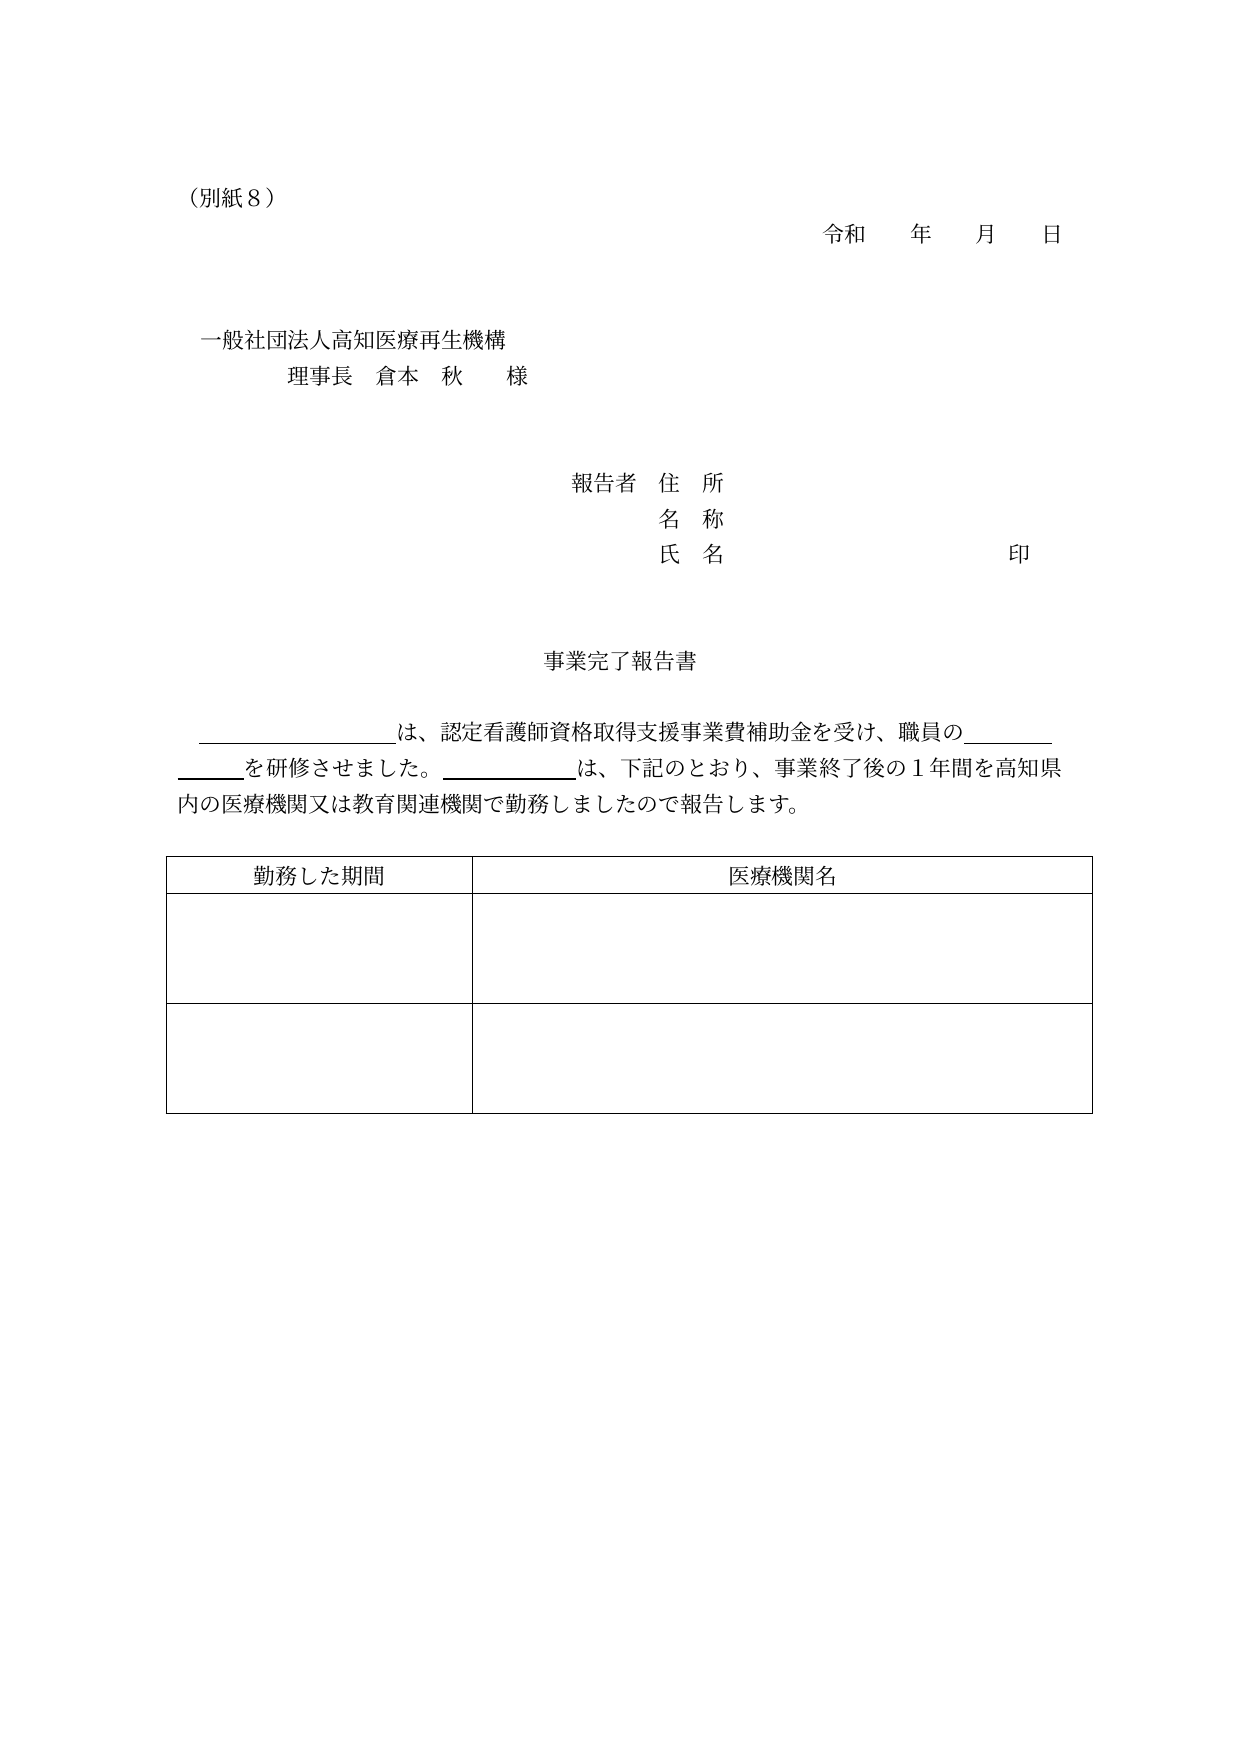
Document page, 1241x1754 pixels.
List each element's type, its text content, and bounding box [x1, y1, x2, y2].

table_cell [473, 1004, 1092, 1113]
text 報告者 住 所 [177, 464, 1063, 500]
text 理事長 倉本 秋 様 [200, 357, 1063, 393]
text 名 称 [177, 500, 1063, 535]
table_header 医療機関名 [473, 857, 1092, 893]
text を研修させました。 は、下記のとおり、事業終了後の１年間を高知県内の医療機関又は教育関連機関で勤務しましたので報告します。 [177, 749, 1063, 820]
text 事業完了報告書 [177, 642, 1063, 678]
text は、認定看護師資格取得支援事業費補助金を受け、職員の [177, 713, 1063, 749]
text 令和 年 月 日 [177, 215, 1063, 250]
table_cell [473, 894, 1092, 1003]
table_cell [167, 894, 472, 1003]
text （別紙８） [177, 179, 1063, 215]
table_cell [167, 1004, 472, 1113]
table_header 勤務した期間 [167, 857, 472, 893]
text 氏 名 印 [177, 535, 1063, 571]
text 一般社団法人高知医療再生機構 [200, 322, 1063, 357]
